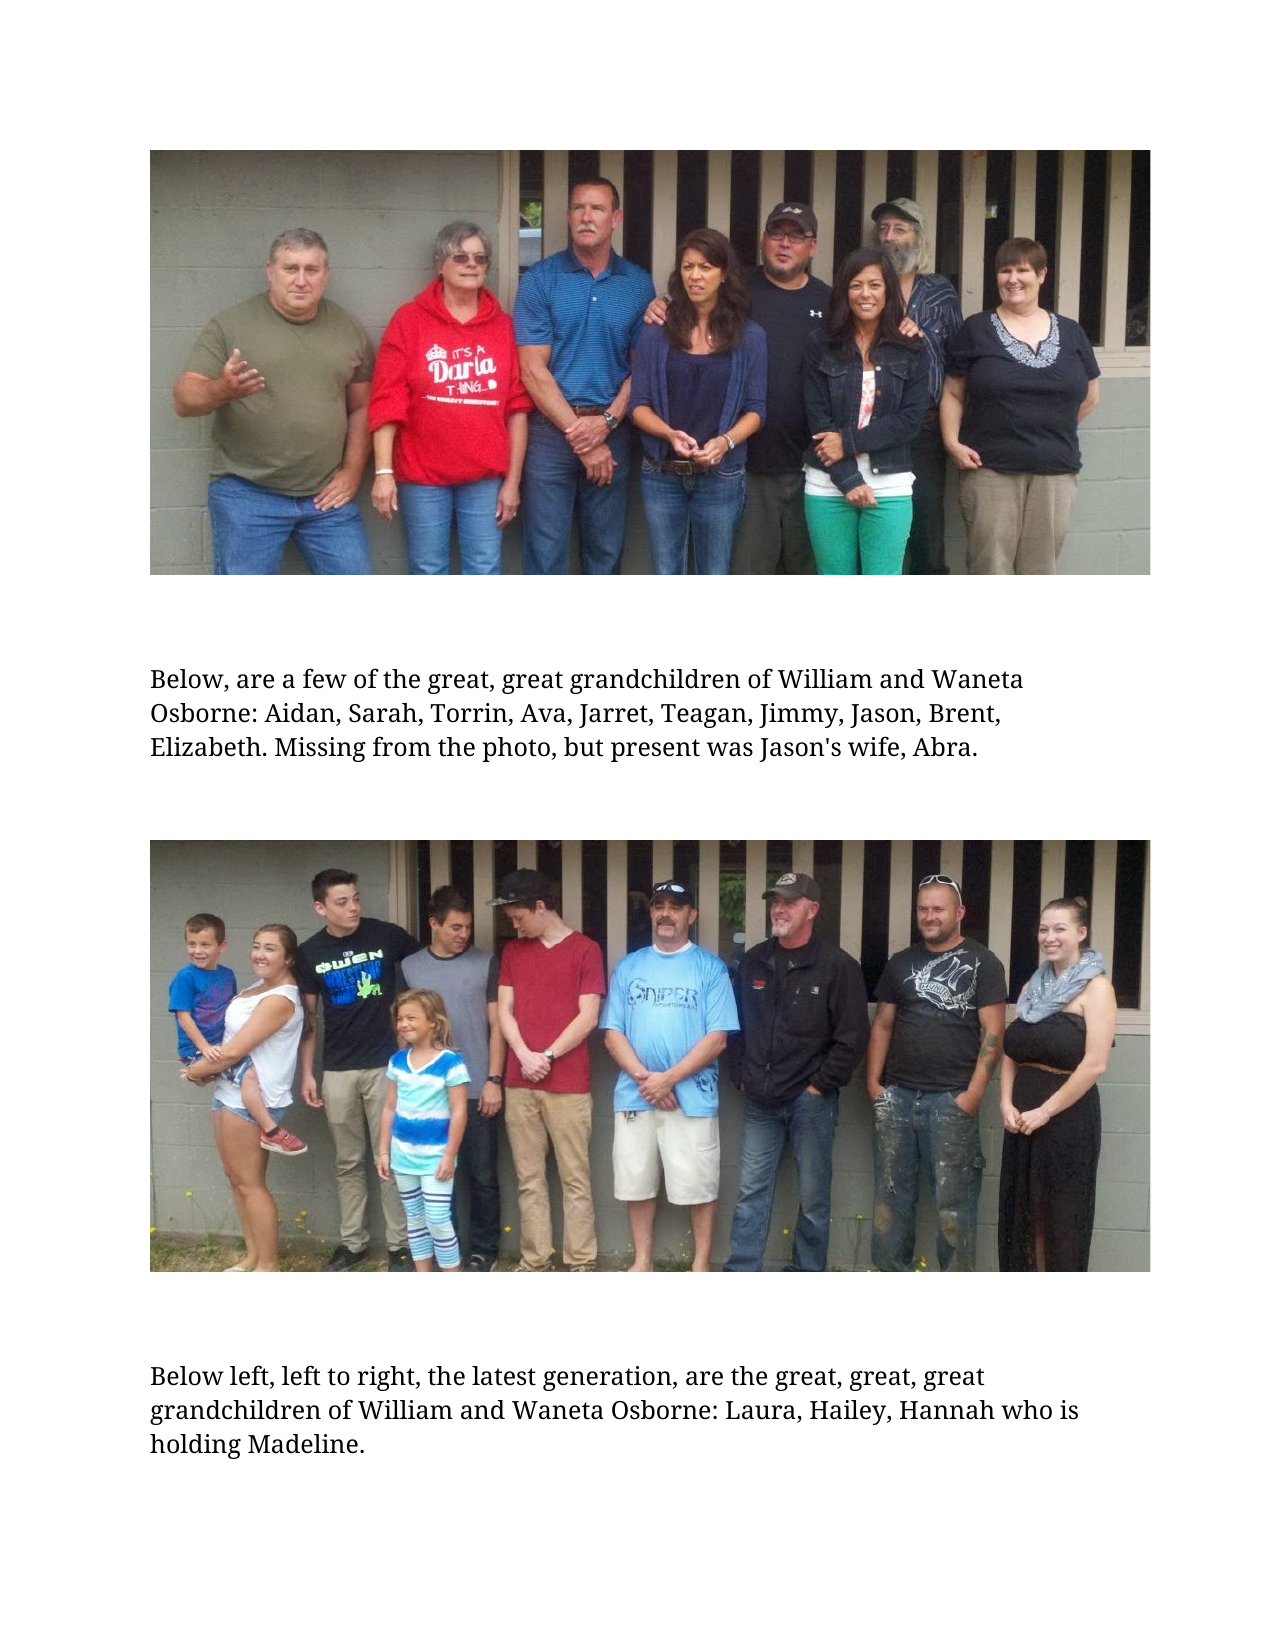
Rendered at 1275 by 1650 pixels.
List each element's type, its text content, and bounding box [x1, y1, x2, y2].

picture [150, 840, 1151, 1272]
text Below, are a few of the great, great grandchildren of William and Waneta Osborne: Aidan, Sarah, Torrin, Ava, Jarret, Teagan, Jimmy, Jason, Brent, Elizabeth. Missing from the photo, but present was Jason's wife, Abra. [150, 662, 1125, 811]
picture [150, 150, 1151, 575]
text Below left, left to right, the latest generation, are the great, great, great grandchildren of William and Waneta Osborne: Laura, Hailey, Hannah who is holding Madeline. [150, 1358, 1125, 1461]
